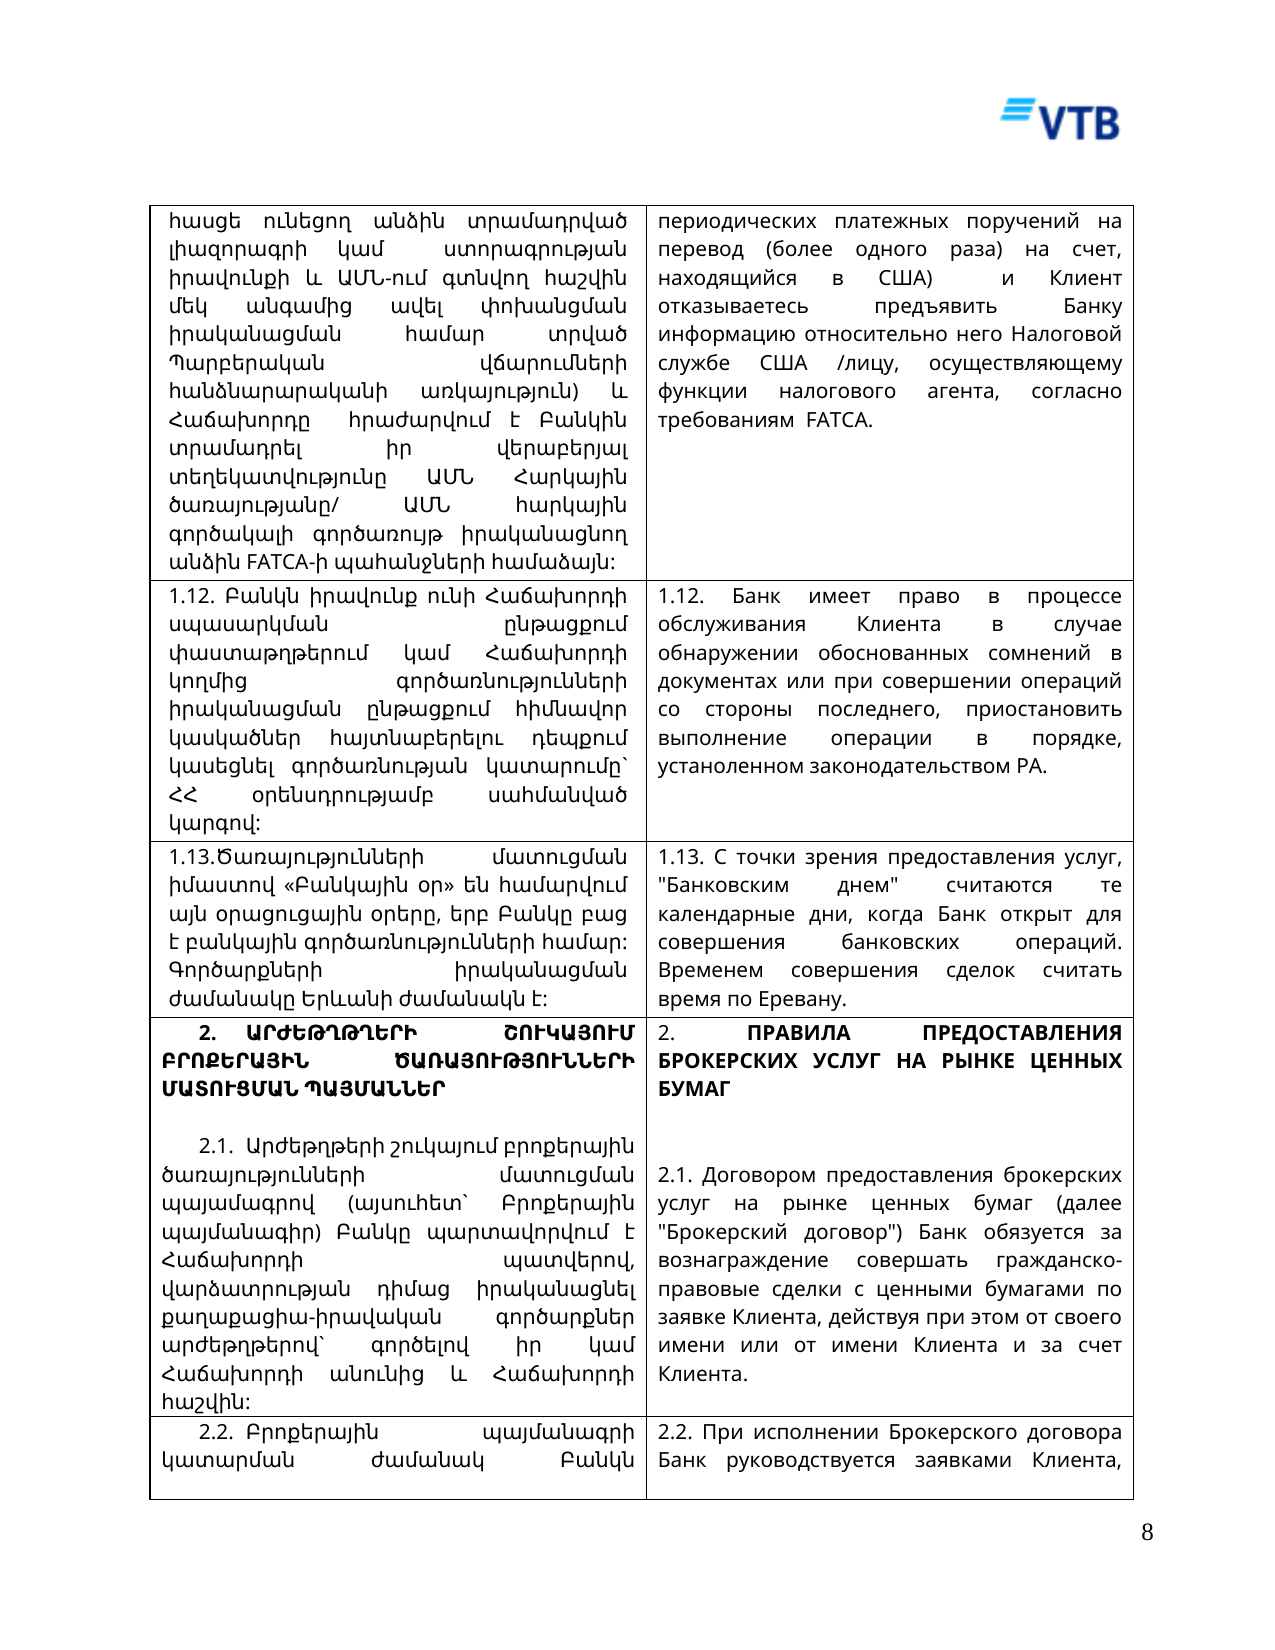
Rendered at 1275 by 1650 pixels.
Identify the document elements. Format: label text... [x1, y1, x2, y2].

table_cell 1.12. Банк имеет право в процессе обслуживания Клиента в случае обнаружении обоснованных сомнений в документах или при совершении операций со стороны последнего, приостановить выполнение операции в порядке, устаноленном законодательством РА. [647, 581, 1133, 841]
table_cell 1.12. Բանկն իրավունք ունի Հաճախորդի սպասարկման ընթացքում փաստաթղթերում կամ Հաճախորդի կողմից գործառնությունների իրականացման ընթացքում հիմնավոր կասկածներ հայտնաբերելու դեպքում կասեցնել գործառնության կատարումը` ՀՀ օրենսդրությամբ սահմանված կարգով: [151, 581, 646, 841]
table_cell 1.13.Ծառայությունների մատուցման իմաստով «Բանկային օր» են համարվում այն օրացուցային օրերը, երբ Բանկը բաց է բանկային գործառնությունների համար: Գործարքների իրականացման ժամանակը Երևանի ժամանակն է: [151, 842, 646, 1017]
table_cell 2. ԱՐԺԵԹՂԹՂԵՐԻ ՇՈՒԿԱՅՈՒՄ ԲՐՈՔԵՐԱՅԻՆ ԾԱՌԱՅՈՒԹՅՈՒՆՆԵՐԻ ՄԱՏՈՒՑՄԱՆ ՊԱՅՄԱՆՆԵՐ 2.1. Արժեթղթերի շուկայում բրոքերային ծառայությունների մատուցման պայամագրով (այսուհետ` Բրոքերային պայմանագիր) Բանկը պարտավորվում է Հաճախորդի պատվերով, վարձատրության դիմաց իրականացնել քաղաքացիա-իրավական գործարքներ արժեթղթերով` գործելով իր կամ Հաճախորդի անունից և Հաճախորդի հաշվին: [151, 1018, 646, 1416]
table_cell 2. ПРАВИЛА ПРЕДОСТАВЛЕНИЯ БРОКЕРСКИХ УСЛУГ НА РЫНКЕ ЦЕННЫХ БУМАГ 2.1. Договором предоставления брокерских услуг на рынке ценных бумаг (далее "Брокерский договор") Банк обязуется за вознаграждение совершать гражданско-правовые сделки с ценными бумагами по заявке Клиента, действуя при этом от своего имени или от имени Клиента и за счет Клиента. [647, 1018, 1133, 1416]
table_cell 1.13. С точки зрения предоставления услуг, "Банковским днем" считаются те календарные дни, когда Банк открыт для совершения банковских операций. Временем совершения сделок считать время по Еревану. [647, 842, 1133, 1017]
picture [976, 75, 1154, 175]
